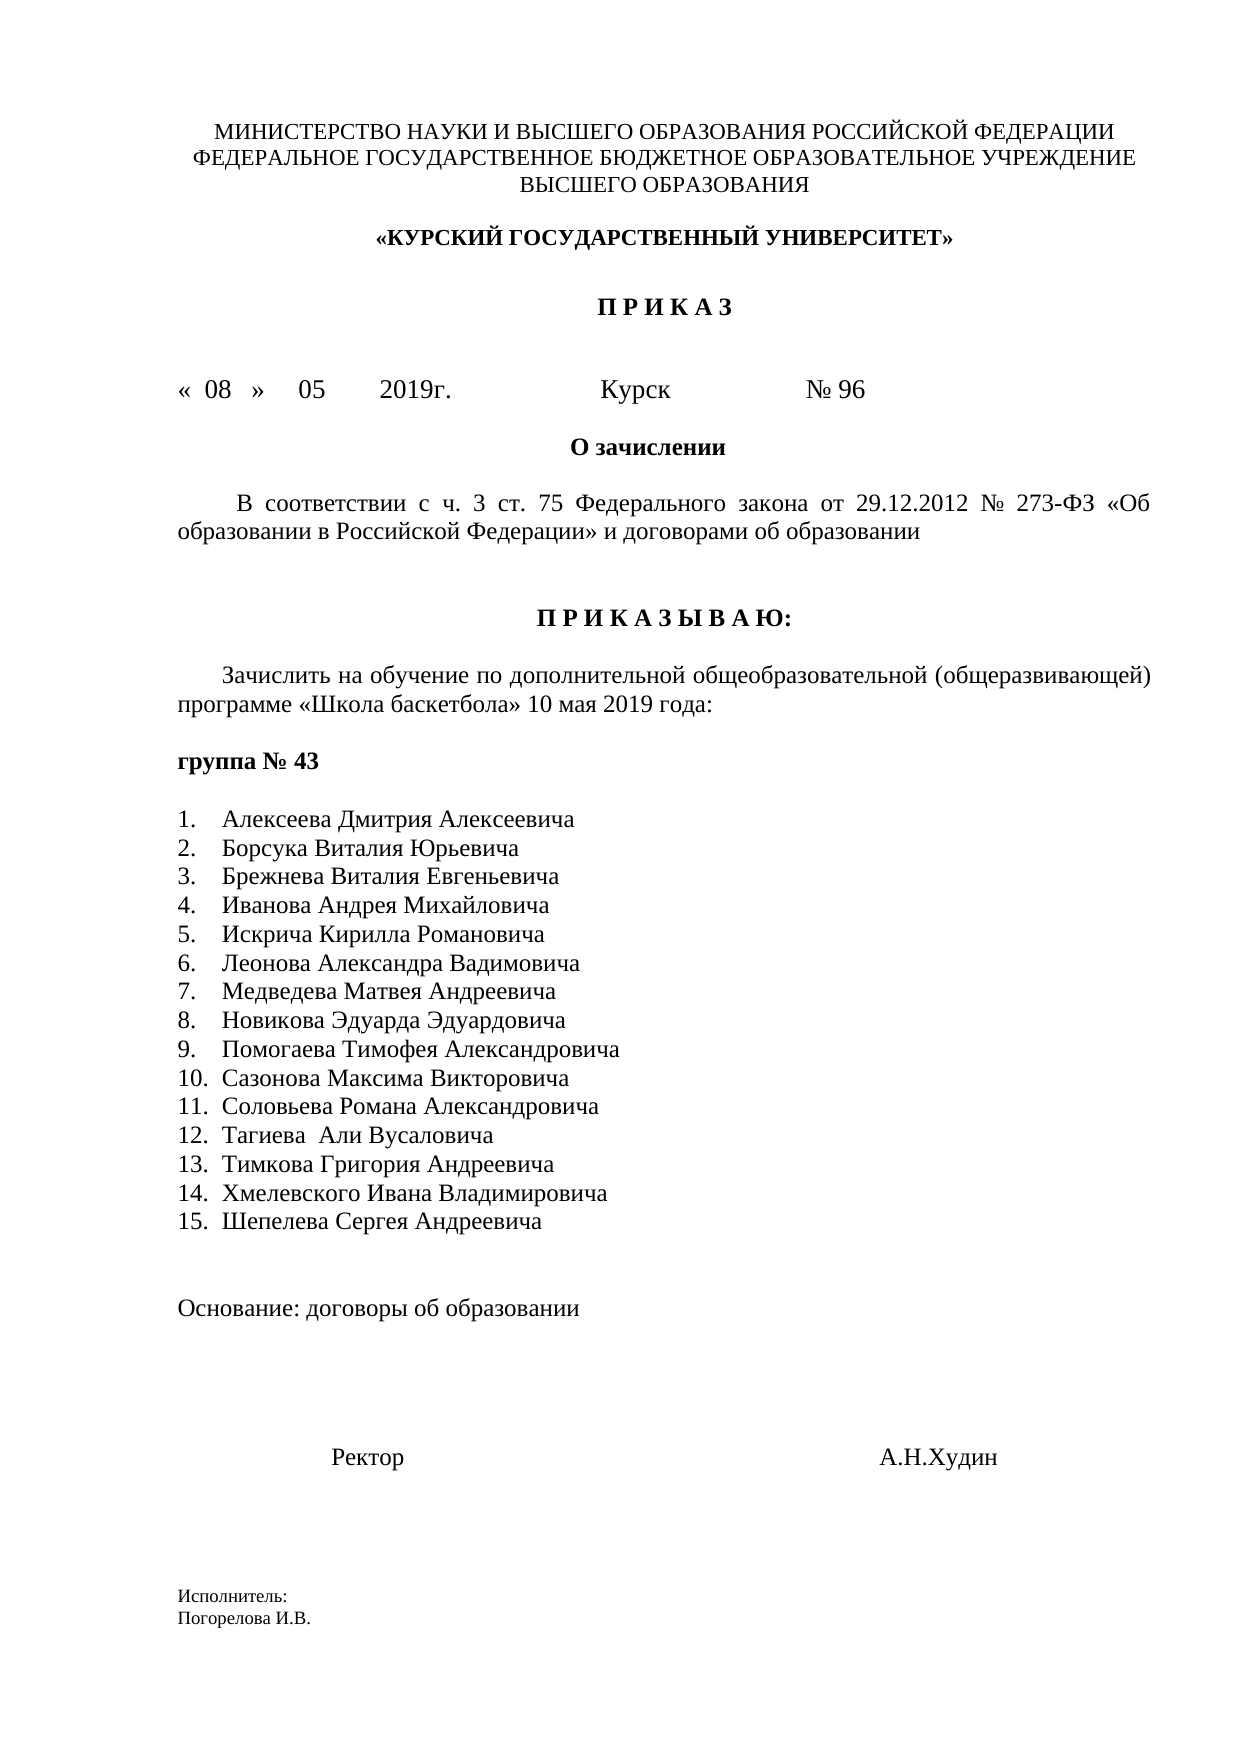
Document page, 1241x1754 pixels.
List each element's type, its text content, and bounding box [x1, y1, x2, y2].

list Иванова Андрея Михайловича [177, 890, 1152, 919]
list Тагиева Али Вусаловича [177, 1120, 1152, 1149]
list Тимкова Григория Андреевича [177, 1149, 1152, 1178]
text О зачислении [177, 432, 1152, 461]
text Зачислить на обучение по дополнительной общеобразовательной (общеразвивающей) программе «Школа баскетбола» 10 мая 2019 года: [177, 660, 1152, 718]
list Леонова Александра Вадимовича [177, 948, 1152, 976]
text ФЕДЕРАЛЬНОЕ ГОСУДАРСТВЕННОЕ БЮДЖЕТНОЕ ОБРАЗОВАТЕЛЬНОЕ УЧРЕЖДЕНИЕ ВЫСШЕГО ОБРАЗОВАНИЯ [177, 144, 1152, 197]
text группа № 43 [177, 746, 1152, 775]
list Борсука Виталия Юрьевича [177, 833, 1152, 861]
text Ректор А.Н.Худин [177, 1442, 1152, 1470]
text МИНИСТЕРСТВО НАУКИ И ВЫСШЕГО ОБРАЗОВАНИЯ РОССИЙСКОЙ ФЕДЕРАЦИИ [177, 118, 1152, 144]
list Медведева Матвея Андреевича [177, 976, 1152, 1005]
list Алексеева Дмитрия Алексеевича [177, 804, 1152, 833]
text П Р И К А З Ы В А Ю: [177, 603, 1152, 631]
list Искрича Кирилла Романовича [177, 919, 1152, 948]
list Брежнева Виталия Евгеньевича [177, 861, 1152, 890]
text Основание: договоры об образовании [177, 1293, 1152, 1321]
list Сазонова Максима Викторовича [177, 1063, 1152, 1091]
text «КУРСКИЙ ГОСУДАРСТВЕННЫЙ УНИВЕРСИТЕТ» [177, 223, 1152, 250]
list Шепелева Сергея Андреевича [177, 1206, 1152, 1235]
text Погорелова И.В. [177, 1607, 1152, 1628]
list Соловьева Романа Александровича [177, 1091, 1152, 1120]
text П Р И К А З [177, 292, 1152, 321]
list Хмелевского Ивана Владимировича [177, 1178, 1152, 1206]
text В соответствии с ч. 3 ст. 75 Федерального закона от 29.12.2012 № 273-ФЗ «Об образовании в Российской Федерации» и договорами об образовании [177, 488, 1152, 545]
text Исполнитель: [177, 1585, 1152, 1607]
text « 08 » 05 2019г. Курск № 96 [177, 373, 1152, 404]
list Новикова Эдуарда Эдуардовича [177, 1005, 1152, 1034]
list Помогаева Тимофея Александровича [177, 1034, 1152, 1063]
